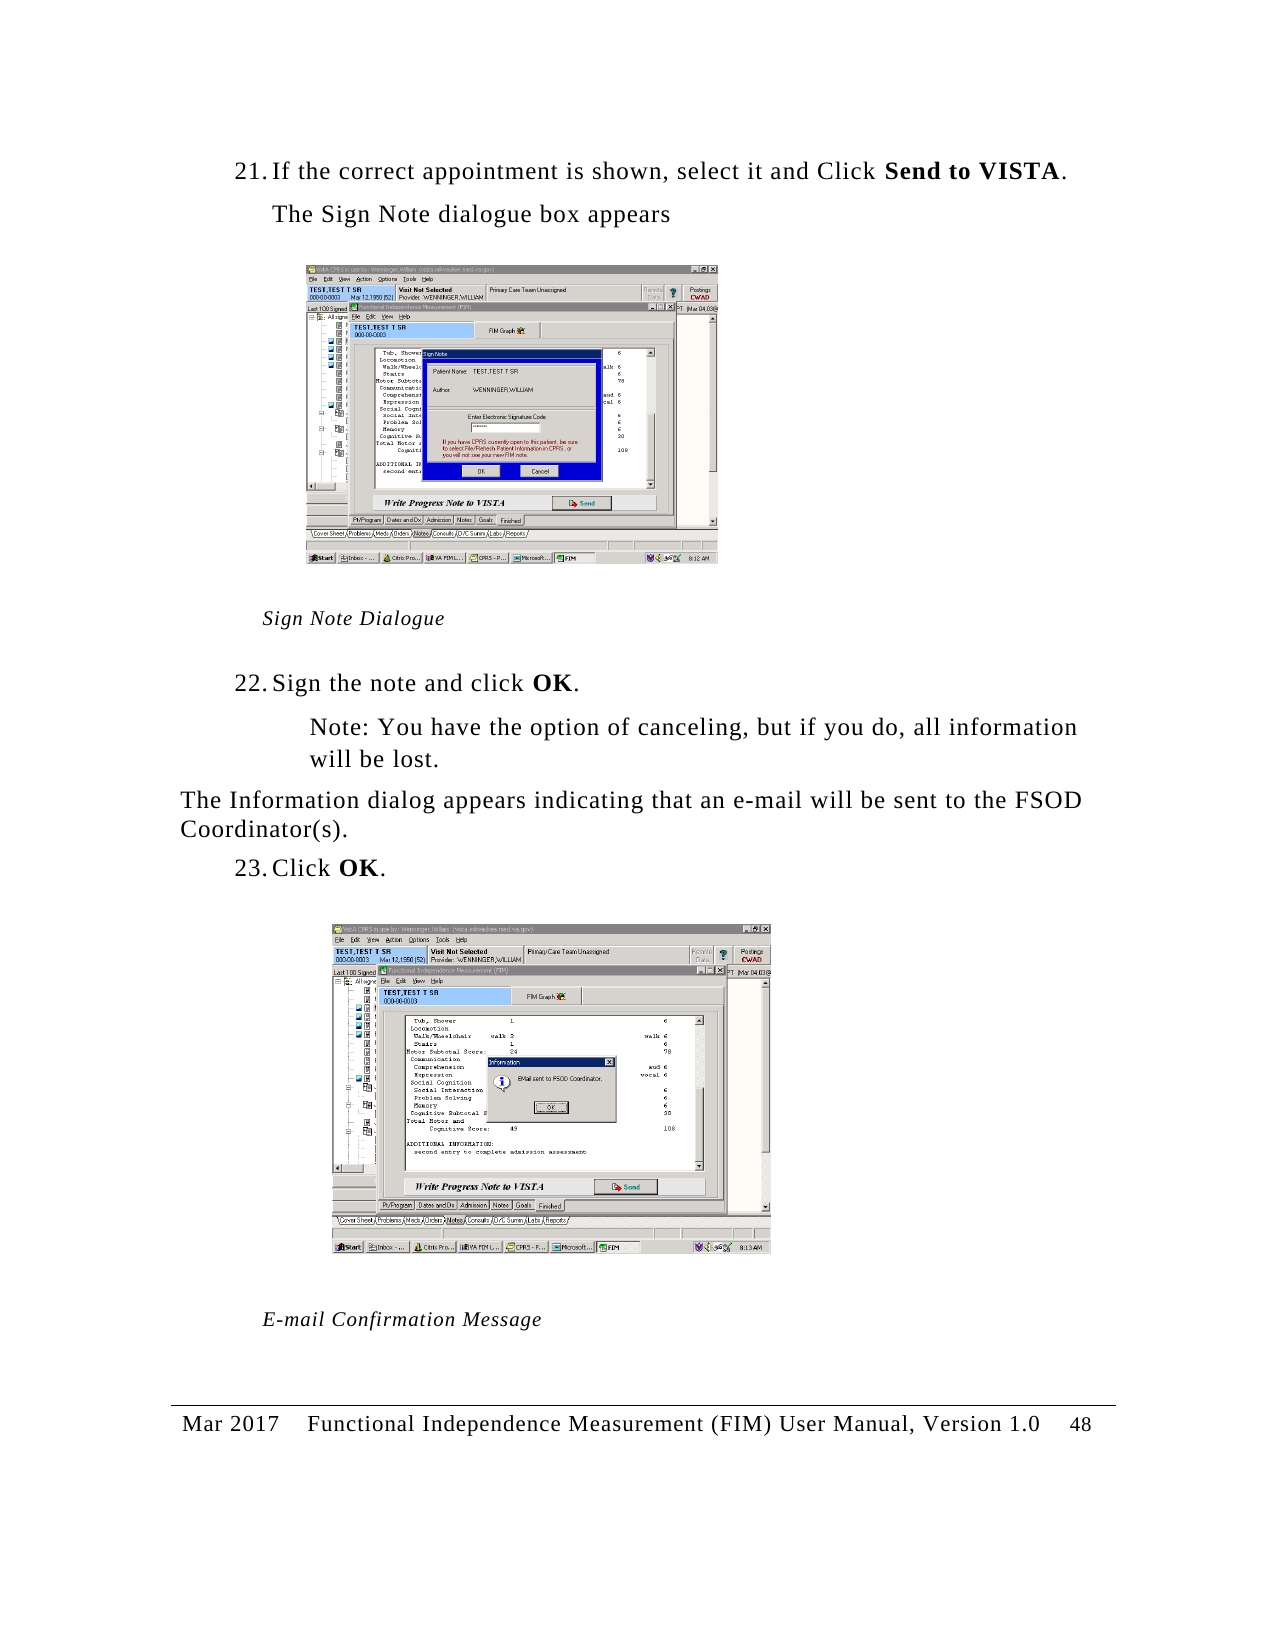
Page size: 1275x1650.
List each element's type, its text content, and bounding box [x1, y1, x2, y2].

text Sign Note Dialogue [262, 606, 1116, 630]
text Click OK. [234, 853, 1116, 882]
text Note: You have the option of canceling, but if you do, all information will be lost. [309, 712, 1116, 773]
text Sign the note and click OK. [234, 668, 1116, 697]
text E-mail Confirmation Message [262, 1307, 1116, 1331]
text The Information dialog appears indicating that an e-mail will be sent to the FSOD Coordinator(s). [180, 785, 1116, 843]
text The Sign Note dialogue box appears [159, 199, 1116, 228]
text If the correct appointment is shown, select it and Click Send to VISTA. [234, 156, 1116, 185]
